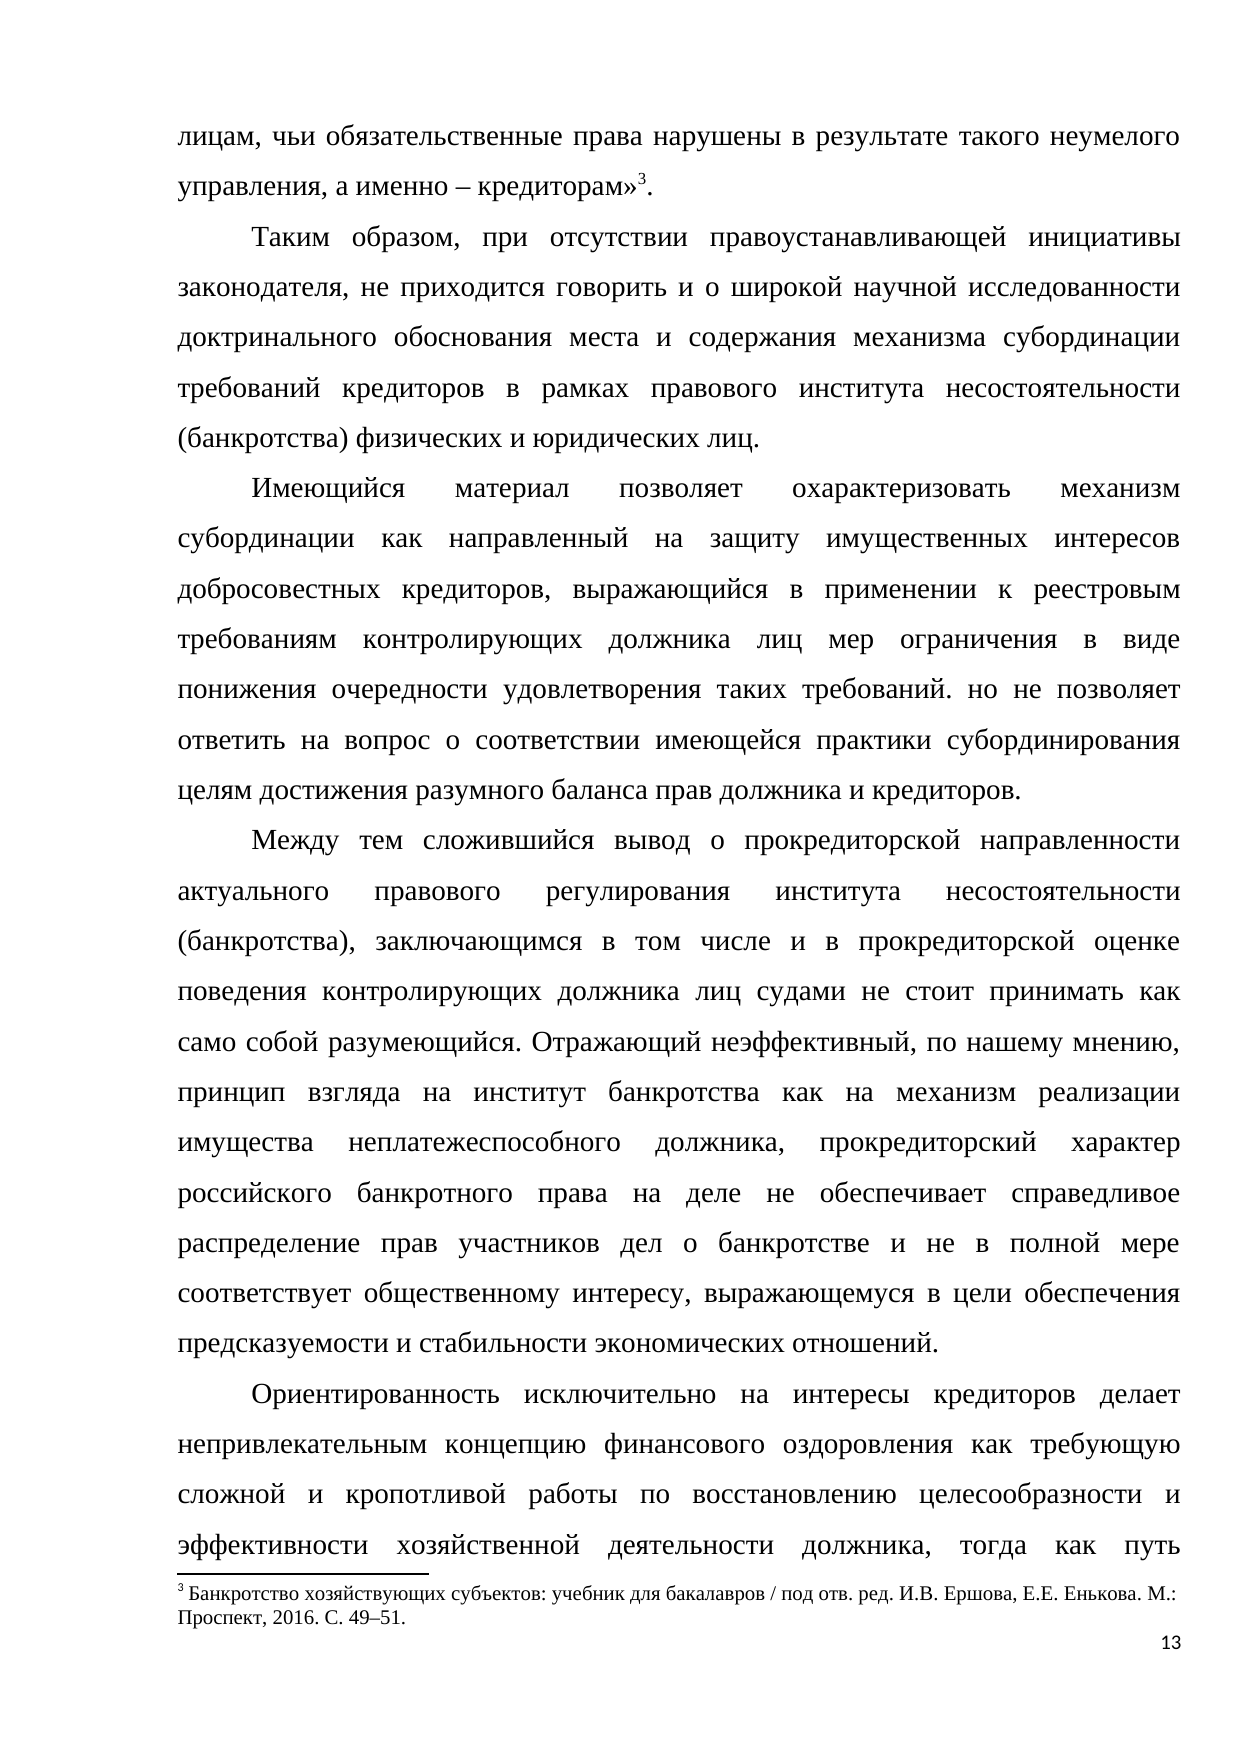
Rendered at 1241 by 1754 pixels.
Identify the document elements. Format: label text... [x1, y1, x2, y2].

text Между тем сложившийся вывод о прокредиторской направленности актуального правового регулирования института несостоятельности (банкротства), заключающимся в том числе и в прокредиторской оценке поведения контролирующих должника лиц судами не стоит принимать как само собой разумеющийся. Отражающий неэффективный, по нашему мнению, принцип взгляда на институт банкротства как на механизм реализации имущества неплатежеспособного должника, прокредиторский характер российского банкротного права на деле не обеспечивает справедливое распределение прав участников дел о банкротстве и не в полной мере соответствует общественному интересу, выражающемуся в цели обеспечения предсказуемости и стабильности экономических отношений. [177, 822, 1181, 1359]
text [177, 118, 1181, 202]
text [177, 1376, 1181, 1560]
text Таким образом, при отсутствии правоустанавливающей инициативы законодателя, не приходится говорить и о широкой научной исследованности доктринального обоснования места и содержания механизма субординации требований кредиторов в рамках правового института несостоятельности (банкротства) физических и юридических лиц. [177, 219, 1181, 453]
text Имеющийся материал позволяет охарактеризовать механизм субординации как направленный на защиту имущественных интересов добросовестных кредиторов, выражающийся в применении к реестровым требованиям контролирующих должника лиц мер ограничения в виде понижения очередности удовлетворения таких требований. но не позволяет ответить на вопрос о соответствии имеющейся практики субординирования целям достижения разумного баланса прав должника и кредиторов. [177, 470, 1181, 806]
